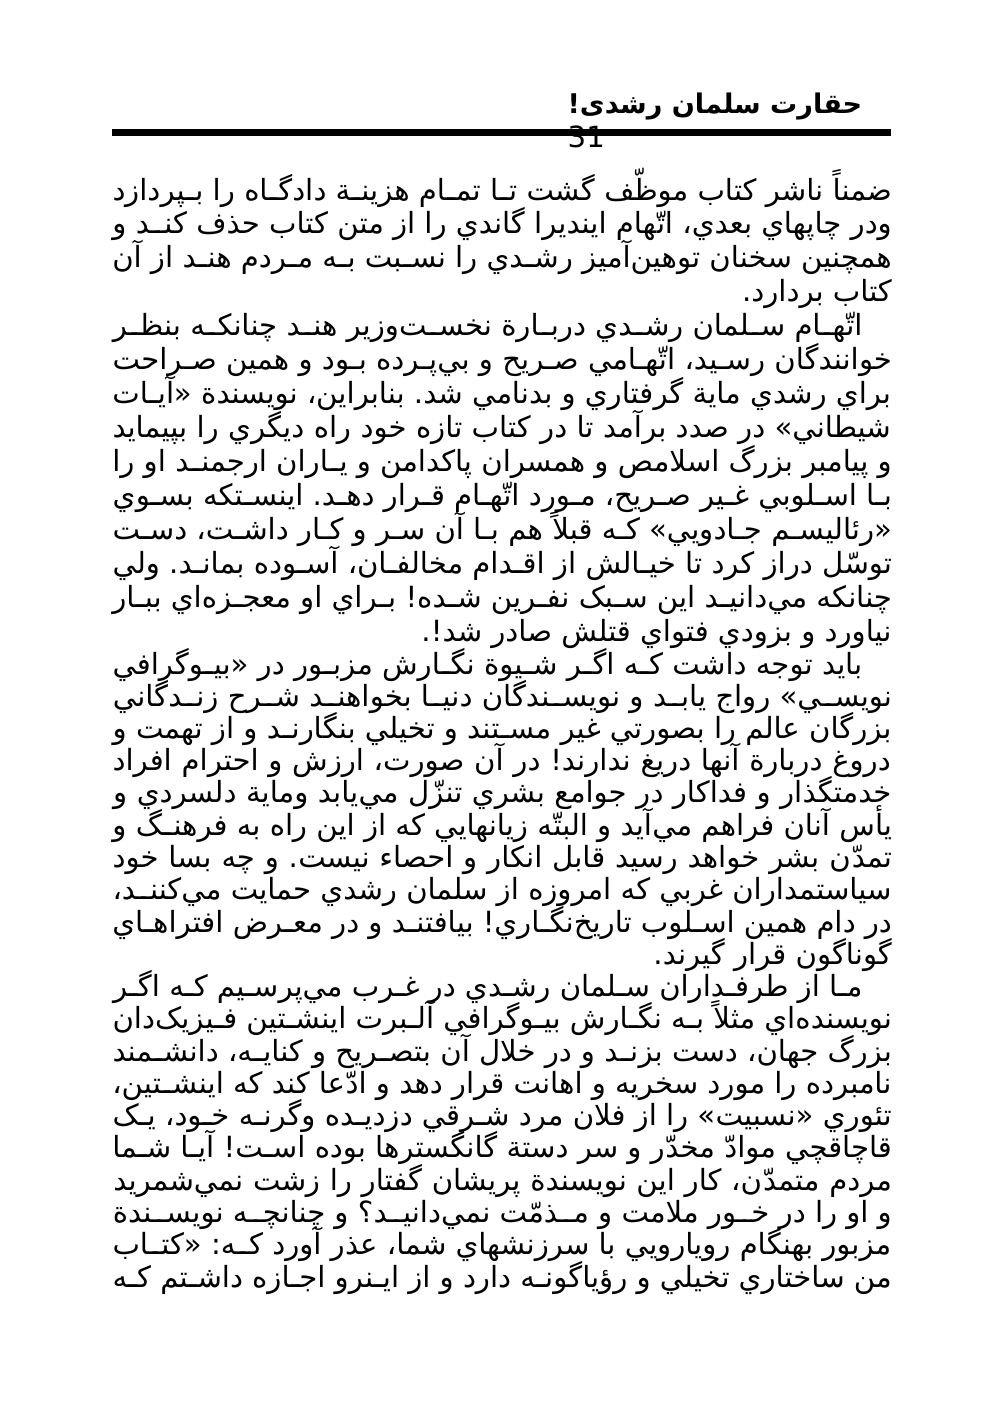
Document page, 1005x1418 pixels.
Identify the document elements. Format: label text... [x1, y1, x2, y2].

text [112, 173, 892, 309]
text اتّهام سلمان رشدي دربارة نخست‌وزير هند چنانکه بنظر خوانندگان رسيد، اتّهامي صريح و بي‌پرده بود و همين صراحت براي رشدي ماية گرفتاري و بدنامي شد. بنابراين، نويسندة «آيات شيطاني» در صدد برآمد تا در کتاب تازه خود راه ديگري را بپيمايد و پيامبر بزرگ اسلامص و همسران پاکدامن و ياران ارجمند او را با اسلوبي غير صريح، مورد اتّهام قرار دهد. اينستکه بسوي «رئاليسم جادويي» که قبلاً هم با آن سر و کار داشت، دست توسّل دراز کرد تا خيالش از اقدام مخالفان، آسوده بماند. ولي چنانکه مي‌دانيد اين سبک نفرين شده! براي او معجزه‌اي ببار نياورد و بزودي فتواي قتلش صادر شد!. [112, 309, 892, 648]
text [112, 971, 892, 1294]
text بايد توجه داشت که اگر شيوة نگارش مزبور در «بيوگرافي نويسي» رواج يابد و نويسندگان دنيا بخواهند شرح زندگاني بزرگان عالم را بصورتي غير مستند و تخيلي بنگارند و از تهمت و دروغ دربارة آنها دريغ ندارند! در آن صورت، ارزش و احترام افراد خدمتگذار و فداکار در جوامع بشري تنزّل مي‌يابد وماية دلسردي و يأس آنان فراهم مي‌آيد و البتّه زيانهايي که از اين راه به فرهنگ و تمدّن بشر خواهد رسيد قابل انکار و احصاء نيست. و چه بسا خود سياستمداران غربي که امروزه از سلمان رشدي حمايت مي‌کنند، در دام همين اسلوب تاريخ‌‌نگاري! بيافتند و در معرض افتراهاي گوناگون قرار گيرند. [112, 648, 892, 971]
